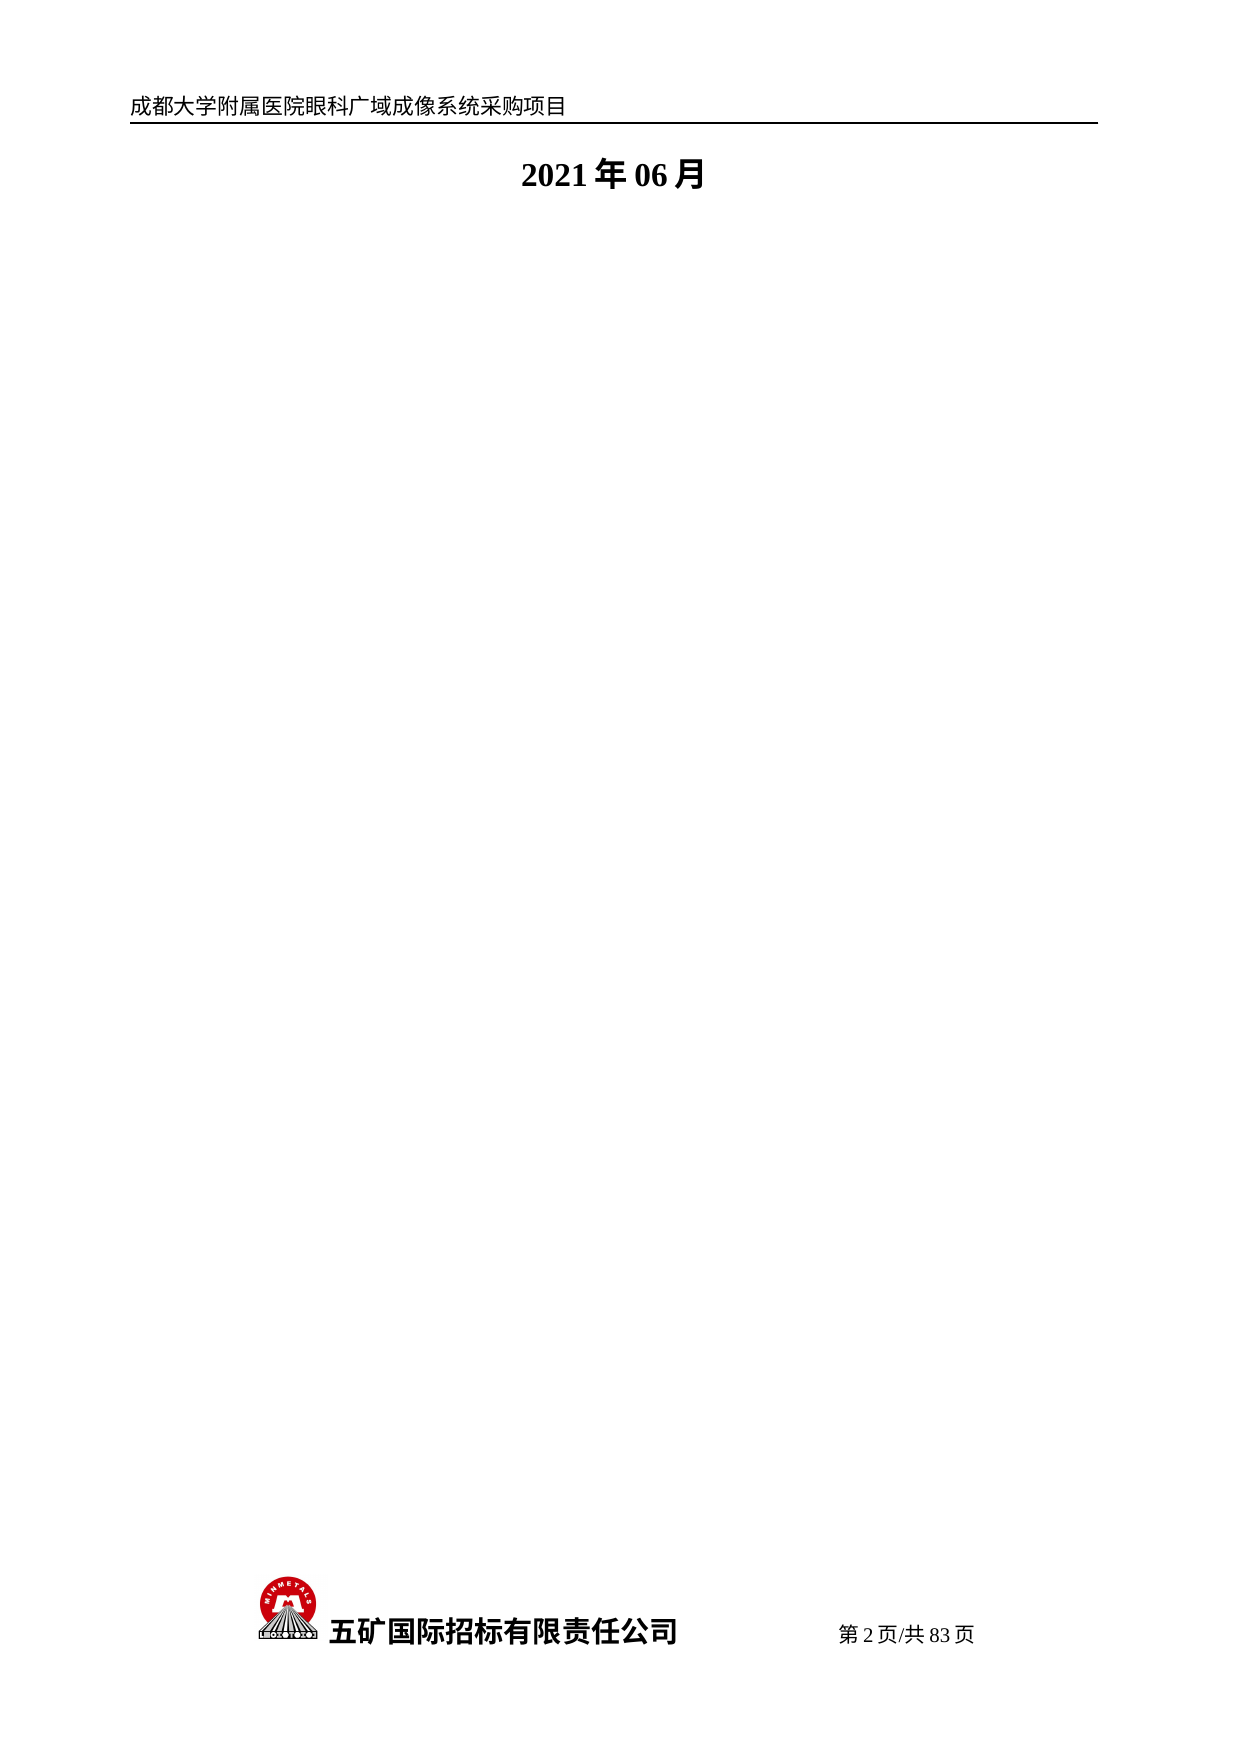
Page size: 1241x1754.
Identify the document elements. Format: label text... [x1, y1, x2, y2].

picture [254, 1574, 328, 1641]
text 2021年06月 [130, 148, 1098, 196]
